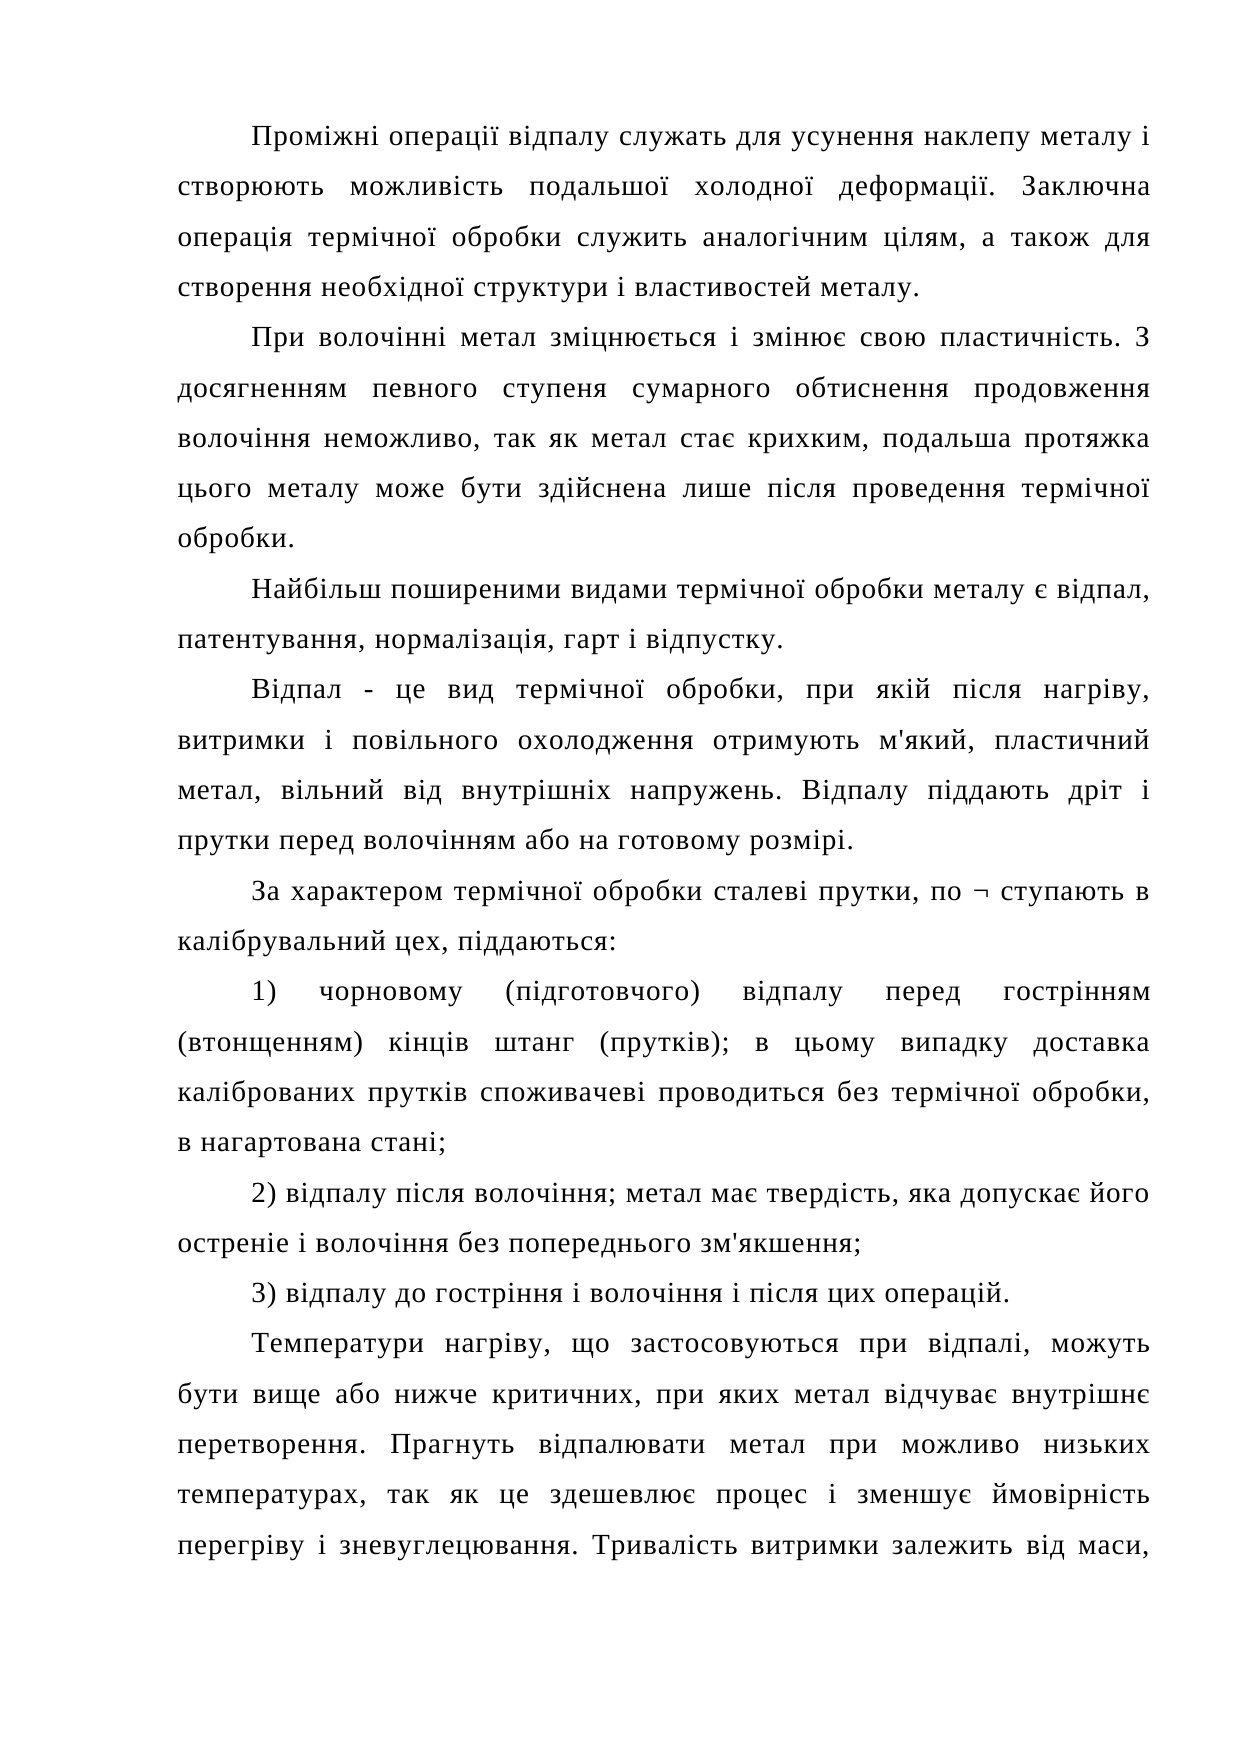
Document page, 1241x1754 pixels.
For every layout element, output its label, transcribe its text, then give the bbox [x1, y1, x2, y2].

text 3) відпалу до гостріння і волочіння і після цих операцій. [177, 1275, 1152, 1309]
text Проміжні операції відпалу служать для усунення наклепу металу і створюють можливість подальшої холодної деформації. Заключна операція термічної обробки служить аналогічним цілям, а також для створення необхідної структури і властивостей металу. [177, 118, 1152, 303]
text 2) відпалу після волочіння; метал має твердість, яка допускає його остреніе і волочіння без попереднього зм'якшення; [177, 1175, 1152, 1258]
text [177, 1326, 1152, 1560]
text Найбільш поширеними видами термічної обробки металу є відпал, патентування, нормалізація, гарт і відпустку. [177, 571, 1152, 655]
text 1) чорновому (підготовчого) відпалу перед гострінням (втонщенням) кінців штанг (прутків); в цьому випадку доставка каліброваних прутків споживачеві проводиться без термічної обробки, в нагартована стані; [177, 973, 1152, 1158]
text При волочінні метал зміцнюється і змінює свою пластичність. З досягненням певного ступеня сумарного обтиснення продовження волочіння неможливо, так як метал стає крихким, подальша протяжка цього металу може бути здійснена лише після проведення термічної обробки. [177, 319, 1152, 554]
text Відпал - це вид термічної обробки, при якій після нагріву, витримки і повільного охолодження отримують м'який, пластичний метал, вільний від внутрішніх напружень. Відпалу піддають дріт і прутки перед волочінням або на готовому розмірі. [177, 672, 1152, 856]
text За характером термічної обробки сталеві прутки, по ¬ ступають в калібрувальний цех, піддаються: [177, 873, 1152, 957]
